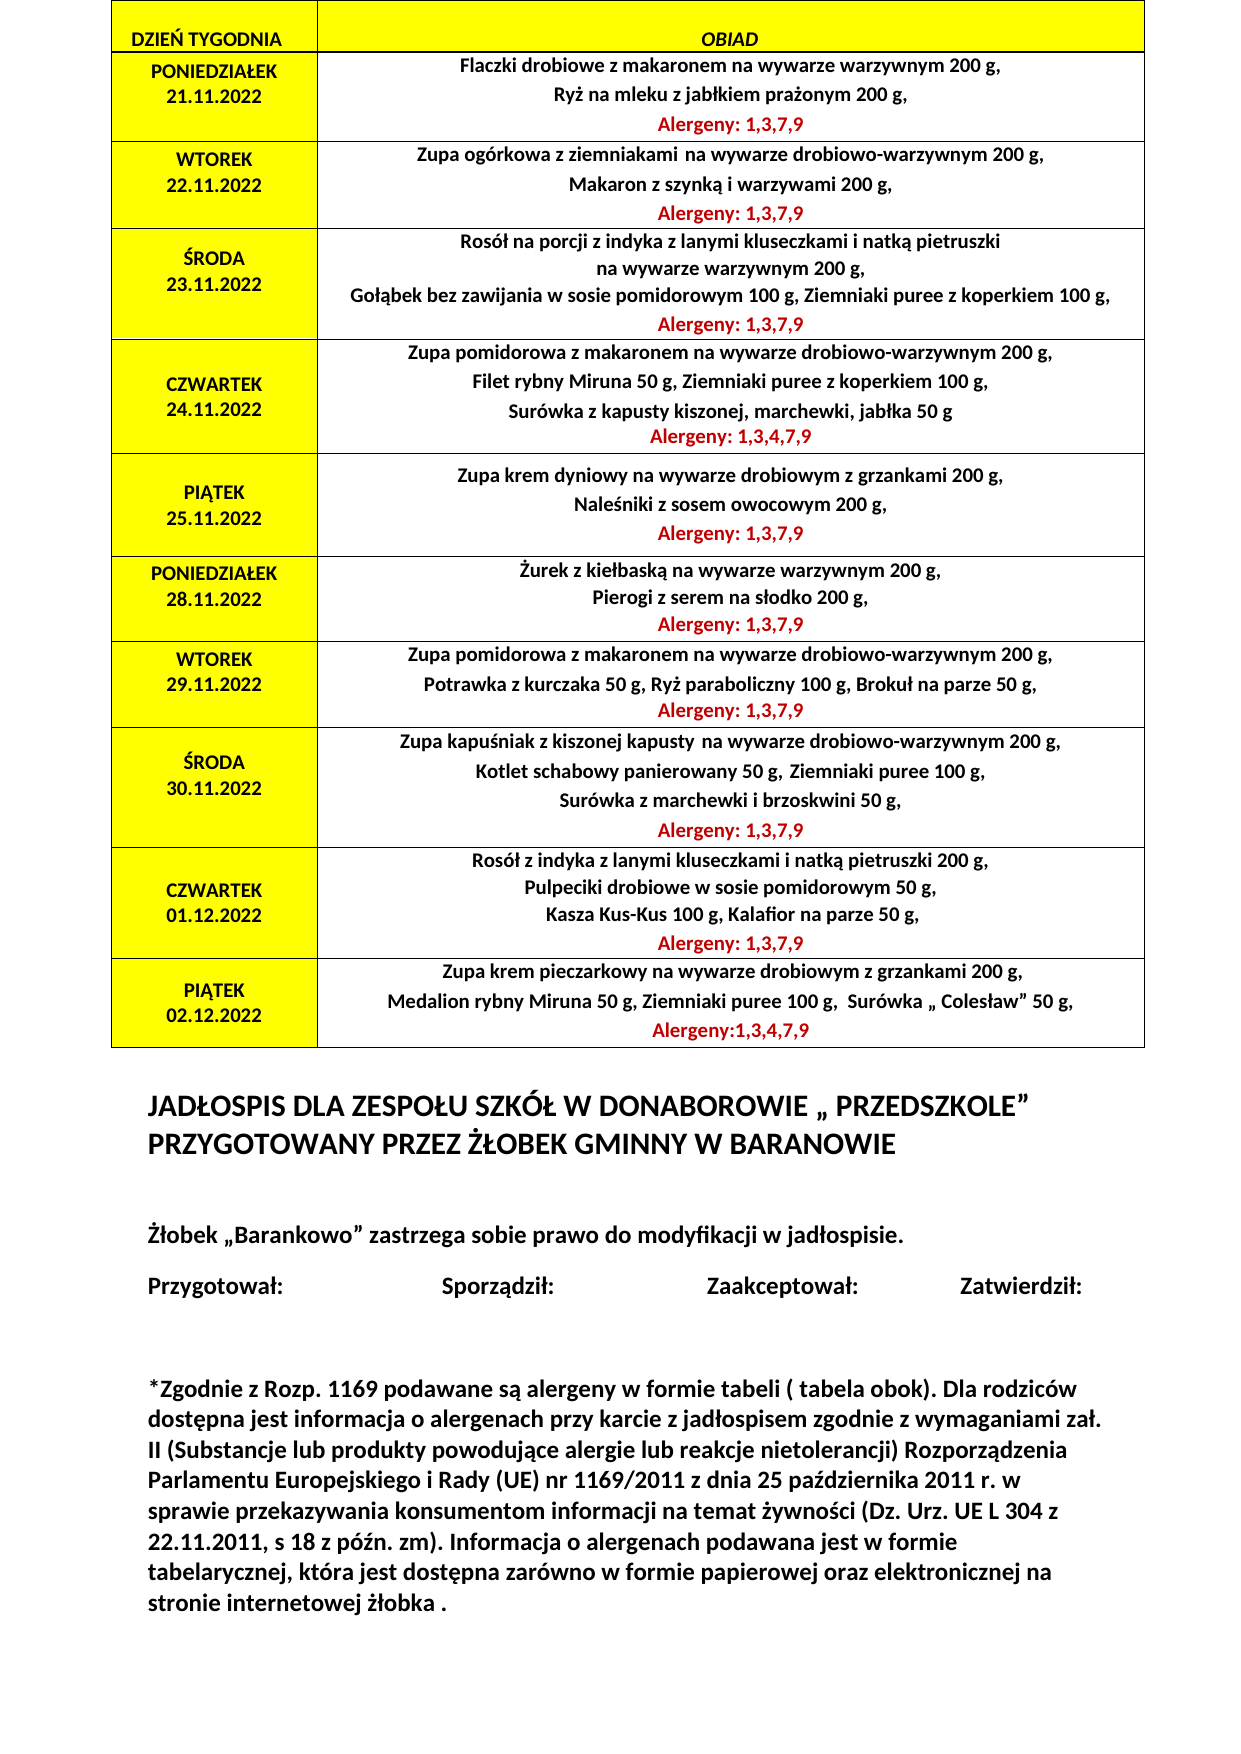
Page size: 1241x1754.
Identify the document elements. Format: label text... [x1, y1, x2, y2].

table_cell WTOREK 22.11.2022 [112, 142, 317, 227]
text PRZYGOTOWANY PRZEZ ŻŁOBEK GMINNY W BARANOWIE [148, 1124, 1107, 1162]
table_cell Zupa krem dyniowy na wywarze drobiowym z grzankami 200 g, Naleśniki z sosem owocowym 200 g, Alergeny: 1,3,7,9 [318, 454, 1144, 556]
table_cell ŚRODA 23.11.2022 [112, 229, 317, 338]
table_cell ŚRODA 30.11.2022 [112, 728, 317, 847]
text Żłobek „Barankowo” zastrzega sobie prawo do modyfikacji w jadłospisie. [148, 1219, 1107, 1249]
table_cell PIĄTEK 25.11.2022 [112, 454, 317, 556]
table_cell WTOREK 29.11.2022 [112, 642, 317, 727]
table_cell Rosół z indyka z lanymi kluseczkami i natką pietruszki 200 g, Pulpeciki drobiowe w sosie pomidorowym 50 g, Kasza Kus-Kus 100 g, Kalafior na parze 50 g, Alergeny: 1,3,7,9 [318, 848, 1144, 958]
table_header DZIEŃ TYGODNIA [112, 1, 317, 51]
table_cell Zupa ogórkowa z ziemniakami na wywarze drobiowo-warzywnym 200 g, Makaron z szynką i warzywami 200 g, Alergeny: 1,3,7,9 [318, 142, 1144, 227]
text Przygotował: Sporządził: Zaakceptował: Zatwierdził: [148, 1270, 1107, 1301]
table_cell PONIEDZIAŁEK 21.11.2022 [112, 53, 317, 141]
table_cell CZWARTEK 01.12.2022 [112, 848, 317, 958]
table_cell Zupa pomidorowa z makaronem na wywarze drobiowo-warzywnym 200 g, Potrawka z kurczaka 50 g, Ryż paraboliczny 100 g, Brokuł na parze 50 g, Alergeny: 1,3,7,9 [318, 642, 1144, 727]
table_cell PONIEDZIAŁEK 28.11.2022 [112, 557, 317, 641]
table_cell Żurek z kiełbaską na wywarze warzywnym 200 g, Pierogi z serem na słodko 200 g, Alergeny: 1,3,7,9 [318, 557, 1144, 641]
table_cell PIĄTEK 02.12.2022 [112, 959, 317, 1047]
table_cell Zupa kapuśniak z kiszonej kapusty na wywarze drobiowo-warzywnym 200 g, Kotlet schabowy panierowany 50 g, Ziemniaki puree 100 g, Surówka z marchewki i brzoskwini 50 g, Alergeny: 1,3,7,9 [318, 728, 1144, 847]
table_cell Zupa pomidorowa z makaronem na wywarze drobiowo-warzywnym 200 g, Filet rybny Miruna 50 g, Ziemniaki puree z koperkiem 100 g, Surówka z kapusty kiszonej, marchewki, jabłka 50 g Alergeny: 1,3,4,7,9 [318, 340, 1144, 453]
text *Zgodnie z Rozp. 1169 podawane są alergeny w formie tabeli ( tabela obok). Dla rodziców dostępna jest informacja o alergenach przy karcie z jadłospisem zgodnie z wymaganiami zał. II (Substancje lub produkty powodujące alergie lub reakcje nietolerancji) Rozporządzenia Parlamentu Europejskiego i Rady (UE) nr 1169/2011 z dnia 25 października 2011 r. w sprawie przekazywania konsumentom informacji na temat żywności (Dz. Urz. UE L 304 z 22.11.2011, s 18 z późn. zm). Informacja o alergenach podawana jest w formie tabelarycznej, która jest dostępna zarówno w formie papierowej oraz elektronicznej na stronie internetowej żłobka . [148, 1373, 1107, 1617]
table_cell Flaczki drobiowe z makaronem na wywarze warzywnym 200 g, Ryż na mleku z jabłkiem prażonym 200 g, Alergeny: 1,3,7,9 [318, 53, 1144, 141]
table_cell CZWARTEK 24.11.2022 [112, 340, 317, 453]
text JADŁOSPIS DLA ZESPOŁU SZKÓŁ W DONABOROWIE „ PRZEDSZKOLE” [148, 1086, 1107, 1124]
table_header OBIAD [318, 1, 1144, 51]
table_cell Zupa krem pieczarkowy na wywarze drobiowym z grzankami 200 g, Medalion rybny Miruna 50 g, Ziemniaki puree 100 g, Surówka „ Colesław” 50 g, Alergeny:1,3,4,7,9 [318, 959, 1144, 1047]
table_cell Rosół na porcji z indyka z lanymi kluseczkami i natką pietruszki na wywarze warzywnym 200 g, Gołąbek bez zawijania w sosie pomidorowym 100 g, Ziemniaki puree z koperkiem 100 g, Alergeny: 1,3,7,9 [318, 229, 1144, 338]
